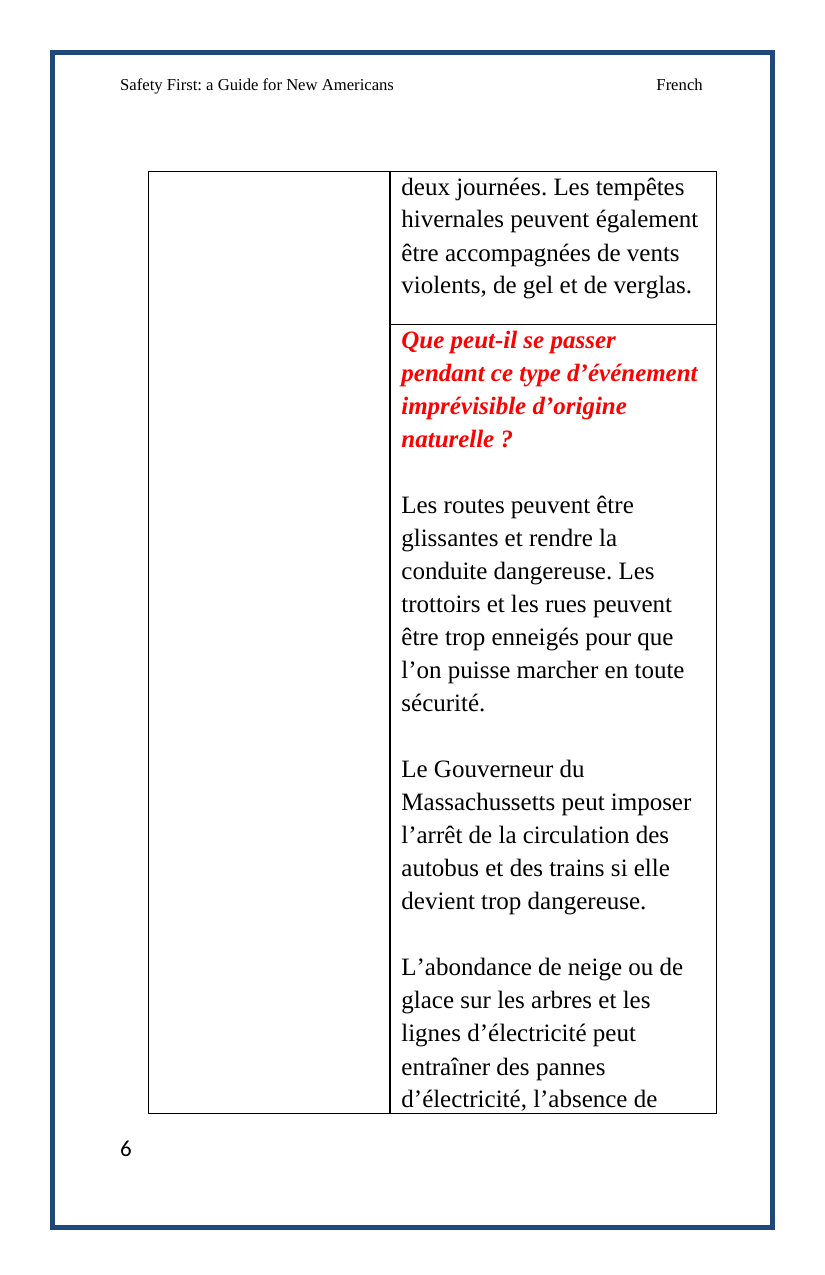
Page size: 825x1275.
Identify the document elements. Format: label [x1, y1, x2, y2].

table_cell [149, 172, 389, 1113]
table_cell [391, 325, 716, 1113]
table_cell [391, 172, 716, 324]
